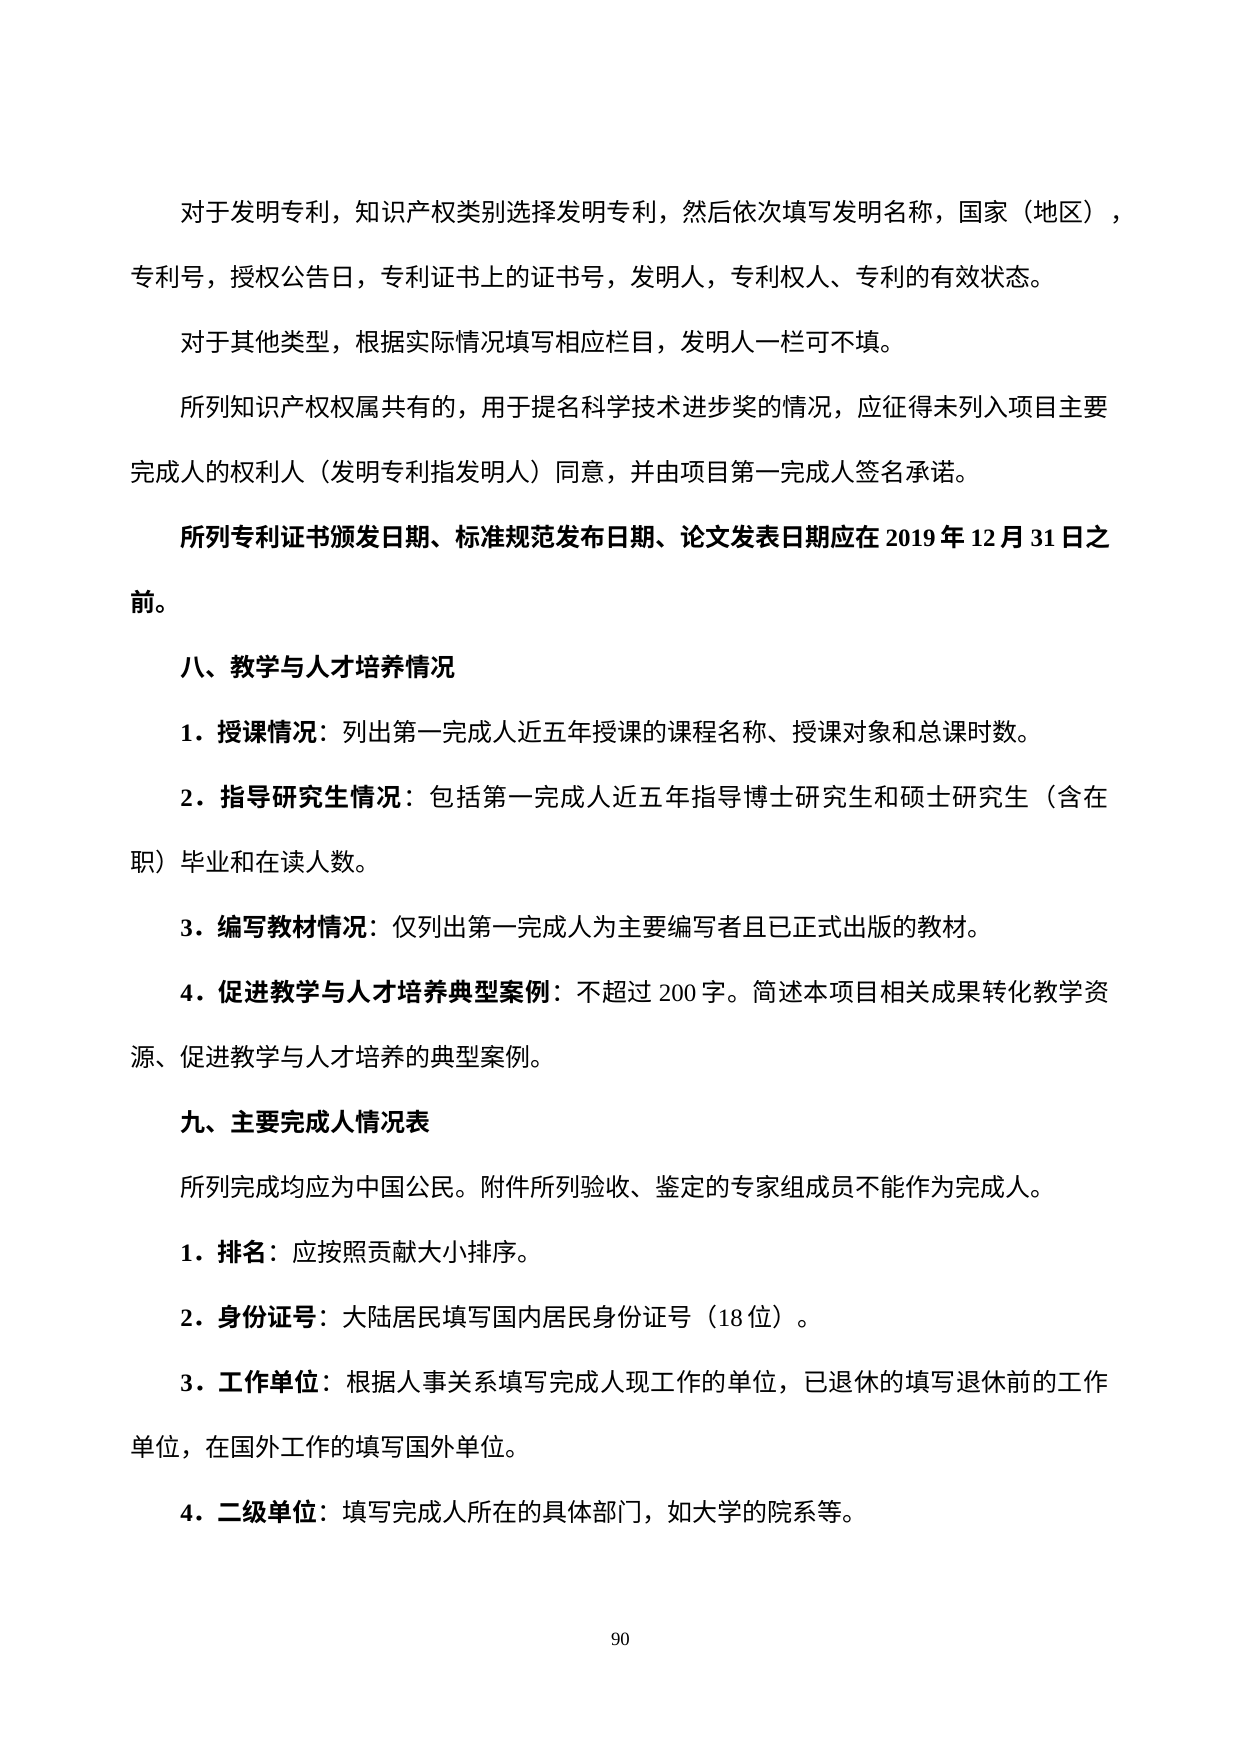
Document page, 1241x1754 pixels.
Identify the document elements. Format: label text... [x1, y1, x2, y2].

text 1．授课情况：列出第一完成人近五年授课的课程名称、授课对象和总课时数。 [130, 698, 1110, 763]
text 所列专利证书颁发日期、标准规范发布日期、论文发表日期应在2019年12月31日之前。 [130, 503, 1110, 633]
text 对于其他类型，根据实际情况填写相应栏目，发明人一栏可不填。 [130, 308, 1110, 373]
text 4．促进教学与人才培养典型案例：不超过200字。简述本项目相关成果转化教学资源、促进教学与人才培养的典型案例。 [130, 958, 1110, 1088]
text 1．排名：应按照贡献大小排序。 [130, 1218, 1110, 1283]
text 3．工作单位：根据人事关系填写完成人现工作的单位，已退休的填写退休前的工作单位，在国外工作的填写国外单位。 [130, 1348, 1110, 1478]
text 2．身份证号：大陆居民填写国内居民身份证号（18位）。 [130, 1283, 1110, 1348]
text 所列完成均应为中国公民。附件所列验收、鉴定的专家组成员不能作为完成人。 [130, 1153, 1110, 1218]
text 2．指导研究生情况：包括第一完成人近五年指导博士研究生和硕士研究生（含在职）毕业和在读人数。 [130, 763, 1110, 893]
text 八、教学与人才培养情况 [130, 633, 1110, 698]
text 所列知识产权权属共有的，用于提名科学技术进步奖的情况，应征得未列入项目主要完成人的权利人（发明专利指发明人）同意，并由项目第一完成人签名承诺。 [130, 373, 1110, 503]
text 九、主要完成人情况表 [130, 1088, 1110, 1153]
text 3．编写教材情况：仅列出第一完成人为主要编写者且已正式出版的教材。 [130, 893, 1110, 958]
text 对于发明专利，知识产权类别选择发明专利，然后依次填写发明名称，国家（地区），专利号，授权公告日，专利证书上的证书号，发明人，专利权人、专利的有效状态。 [130, 178, 1110, 308]
text 4．二级单位：填写完成人所在的具体部门，如大学的院系等。 [130, 1478, 1110, 1543]
